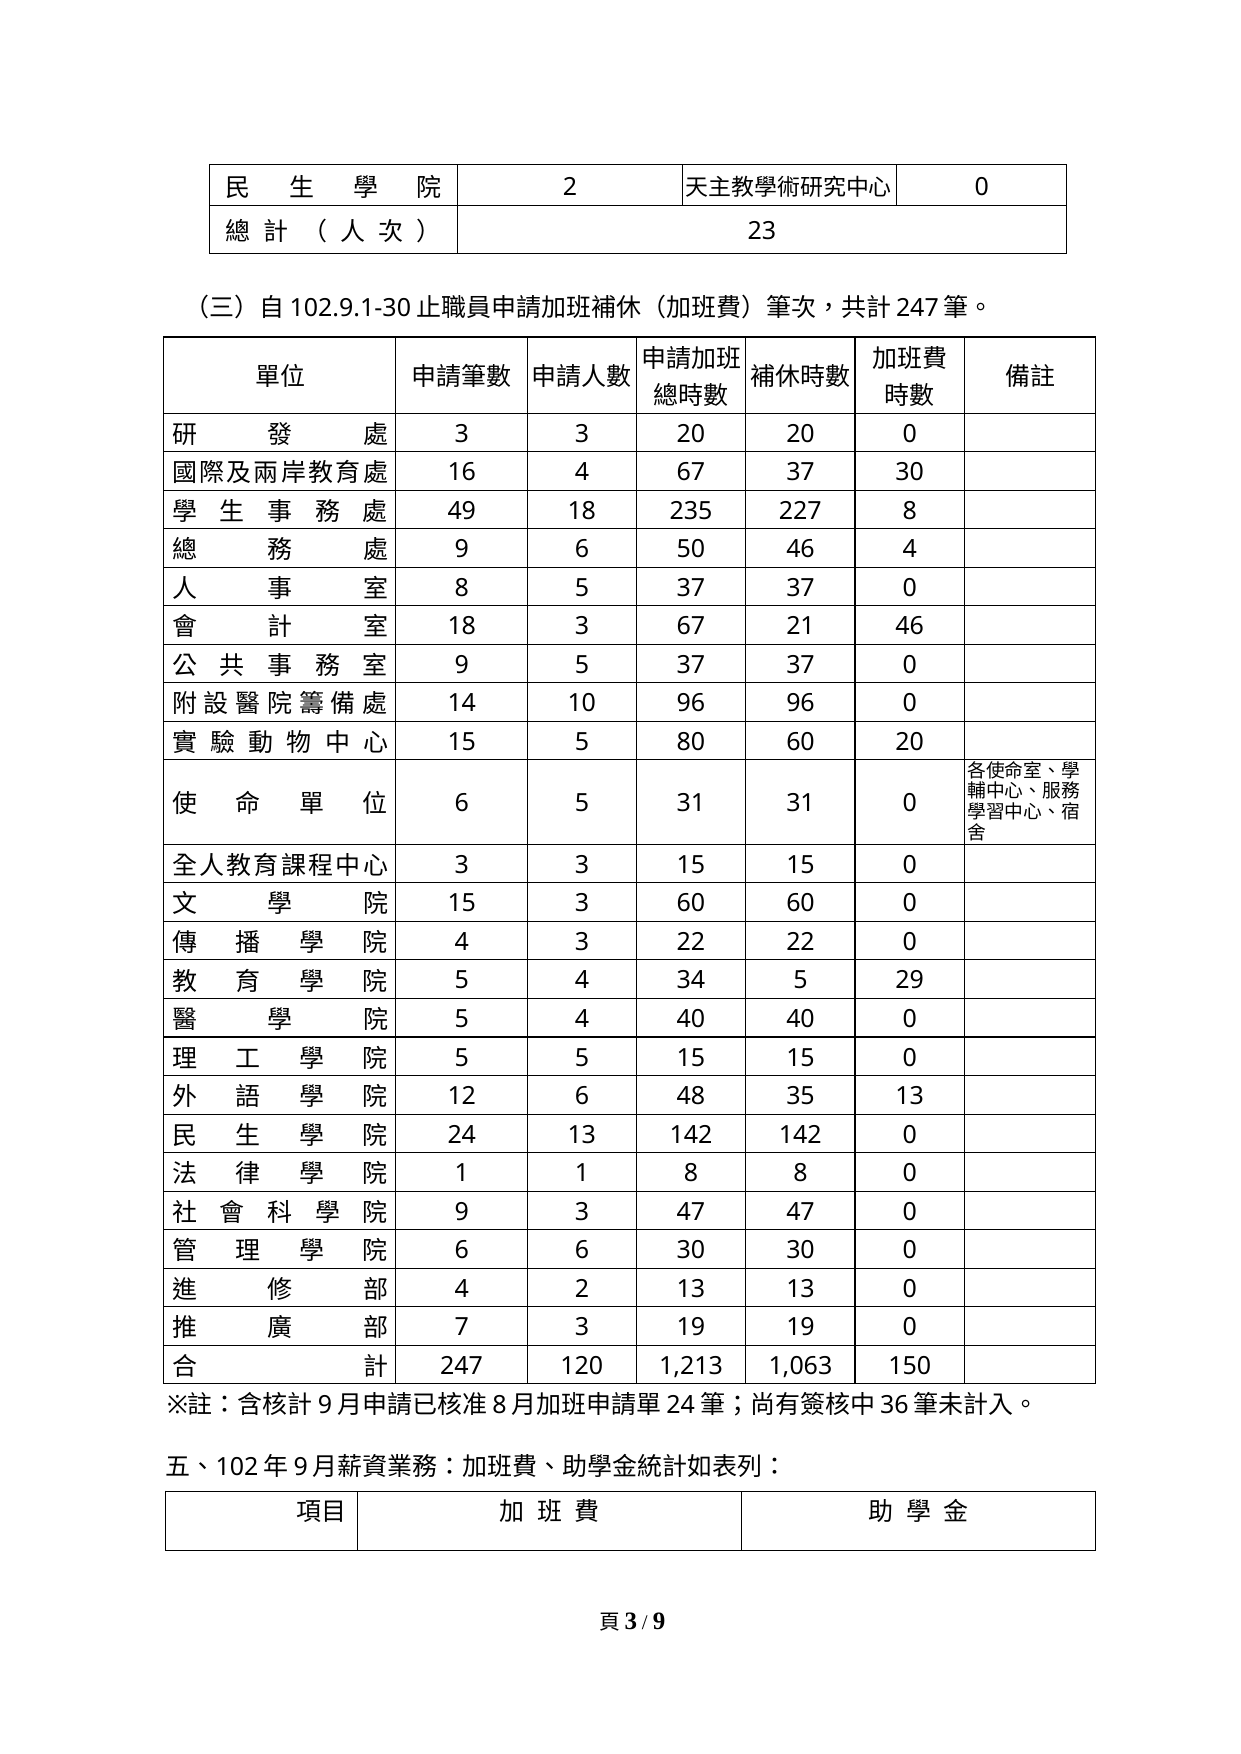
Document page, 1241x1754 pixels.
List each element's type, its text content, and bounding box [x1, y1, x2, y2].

table_cell [965, 999, 1095, 1036]
table_cell [965, 1346, 1095, 1383]
table_cell 管理學院 [164, 1230, 395, 1268]
table_cell 46 [746, 529, 854, 567]
table_cell 1,063 [746, 1346, 854, 1383]
table_cell 46 [856, 606, 964, 644]
table_header 備註 [965, 338, 1095, 412]
table_cell 37 [746, 452, 854, 489]
table_cell 5 [396, 960, 527, 998]
table_cell 47 [637, 1192, 745, 1229]
table_cell 3 [528, 606, 636, 644]
table_cell 67 [637, 452, 745, 489]
table_cell 總務處 [164, 529, 395, 567]
table_cell 5 [528, 722, 636, 759]
table_cell 10 [528, 683, 636, 721]
table_cell 5 [396, 1038, 527, 1075]
table_cell 40 [746, 999, 854, 1036]
table_cell 13 [637, 1269, 745, 1306]
table_cell 0 [856, 1307, 964, 1345]
table_cell 1 [396, 1153, 527, 1191]
table_cell 60 [746, 722, 854, 759]
table_cell 48 [637, 1076, 745, 1113]
table_cell 15 [396, 883, 527, 921]
table_cell 0 [856, 922, 964, 959]
table_cell 4 [396, 922, 527, 959]
table_header 加班費 時數 [856, 338, 964, 412]
table_cell 進修部 [164, 1269, 395, 1306]
table_cell 22 [746, 922, 854, 959]
table_cell 16 [396, 452, 527, 489]
table_cell 3 [528, 1307, 636, 1345]
text （三）自102.9.1-30止職員申請加班補休（加班費）筆次，共計247筆。 [184, 288, 1098, 324]
table_cell 13 [856, 1076, 964, 1113]
table_cell [965, 645, 1095, 682]
table_cell 推廣部 [164, 1307, 395, 1345]
table_cell 37 [746, 645, 854, 682]
table_cell 0 [856, 645, 964, 682]
table_cell 4 [528, 999, 636, 1036]
table_cell 20 [746, 414, 854, 451]
table_cell 13 [746, 1269, 854, 1306]
table_cell 教育學院 [164, 960, 395, 998]
table_cell [965, 529, 1095, 567]
table_cell 31 [637, 760, 745, 844]
table_cell 23 [458, 206, 1066, 253]
table_cell 5 [746, 960, 854, 998]
table_cell 150 [856, 1346, 964, 1383]
table_cell 實驗動物中心 [164, 722, 395, 759]
table_cell 15 [637, 1038, 745, 1075]
table_cell 30 [637, 1230, 745, 1268]
table_cell 9 [396, 1192, 527, 1229]
table_cell 20 [856, 722, 964, 759]
table_cell 文學院 [164, 883, 395, 921]
table_cell 15 [396, 722, 527, 759]
table_cell 7 [396, 1307, 527, 1345]
table_cell [965, 1307, 1095, 1345]
table_cell 國際及兩岸教育處 [164, 452, 395, 489]
table_cell 12 [396, 1076, 527, 1113]
table_cell 3 [528, 883, 636, 921]
table_cell 0 [856, 1230, 964, 1268]
table_cell 學生事務處 [164, 491, 395, 528]
table_cell 22 [637, 922, 745, 959]
table_cell 247 [396, 1346, 527, 1383]
table_cell 4 [528, 452, 636, 489]
table_cell [965, 1076, 1095, 1113]
table_cell 8 [856, 491, 964, 528]
table_cell 34 [637, 960, 745, 998]
table_cell 35 [746, 1076, 854, 1113]
table_cell 120 [528, 1346, 636, 1383]
table_cell 142 [746, 1115, 854, 1152]
table_cell 2 [458, 165, 682, 205]
table_cell 5 [528, 1038, 636, 1075]
table_cell 6 [396, 1230, 527, 1268]
table_cell 0 [856, 1115, 964, 1152]
table_cell 使命單位 [164, 760, 395, 844]
table_cell 0 [856, 414, 964, 451]
table_cell 附設醫院籌備處 [164, 683, 395, 721]
table_cell 天主教學術研究中心 [683, 165, 896, 205]
table_header 申請筆數 [396, 338, 527, 412]
table_header 加班費 [358, 1492, 741, 1550]
table_cell [965, 568, 1095, 605]
table_cell 8 [746, 1153, 854, 1191]
table_cell ※註：含核計9月申請已核准8月加班申請單24筆；尚有簽核中36筆未計入。 [164, 1384, 1096, 1422]
table_cell 醫學院 [164, 999, 395, 1036]
table_cell 0 [856, 568, 964, 605]
table_cell [965, 1192, 1095, 1229]
table_cell 0 [856, 1153, 964, 1191]
table_cell 37 [637, 645, 745, 682]
table_cell 外語學院 [164, 1076, 395, 1113]
table_cell 研發處 [164, 414, 395, 451]
table_cell 各使命室、學輔中心、服務學習中心、宿舍 [965, 760, 1095, 844]
table_header 項目 月份 [166, 1492, 357, 1550]
table_cell 37 [637, 568, 745, 605]
table_cell 6 [528, 529, 636, 567]
table_header 補休時數 [746, 338, 854, 412]
table_cell 13 [528, 1115, 636, 1152]
table_cell 235 [637, 491, 745, 528]
table_cell [965, 414, 1095, 451]
table_cell 96 [746, 683, 854, 721]
table_cell 會計室 [164, 606, 395, 644]
table_cell 0 [856, 1038, 964, 1075]
table_cell 96 [637, 683, 745, 721]
table_cell 15 [746, 1038, 854, 1075]
table_cell 6 [528, 1076, 636, 1113]
table_cell 3 [528, 1192, 636, 1229]
table_cell [965, 960, 1095, 998]
table_cell 8 [637, 1153, 745, 1191]
table_cell [965, 683, 1095, 721]
table_cell [965, 1038, 1095, 1075]
table_cell 20 [637, 414, 745, 451]
table_cell 總計（人次） [210, 206, 457, 253]
table_cell [965, 1269, 1095, 1306]
table_cell 0 [897, 165, 1066, 205]
table_cell 民生學院 [210, 165, 457, 205]
table_cell 5 [528, 645, 636, 682]
table_cell 80 [637, 722, 745, 759]
table_cell 合計 [164, 1346, 395, 1383]
table_cell 8 [396, 568, 527, 605]
table_cell 1 [528, 1153, 636, 1191]
table_header 單位 [164, 338, 395, 412]
table_cell 5 [396, 999, 527, 1036]
table_cell 3 [396, 414, 527, 451]
table_cell [965, 1115, 1095, 1152]
table_cell 29 [856, 960, 964, 998]
table_cell 0 [856, 1269, 964, 1306]
table_cell 5 [528, 760, 636, 844]
table_cell [965, 1230, 1095, 1268]
table_cell 60 [637, 883, 745, 921]
table_cell 2 [528, 1269, 636, 1306]
table_header 申請加班 總時數 [637, 338, 745, 412]
table_cell 傳播學院 [164, 922, 395, 959]
table_cell 6 [396, 760, 527, 844]
table_cell [965, 922, 1095, 959]
table_cell 4 [528, 960, 636, 998]
table_cell 9 [396, 645, 527, 682]
table_cell 19 [637, 1307, 745, 1345]
table_cell 0 [856, 760, 964, 844]
table_cell 18 [528, 491, 636, 528]
table_cell 0 [856, 999, 964, 1036]
table_header 申請人數 [528, 338, 636, 412]
table_cell 67 [637, 606, 745, 644]
table_cell 3 [528, 845, 636, 882]
table_cell 0 [856, 845, 964, 882]
table_header 助學金 [742, 1492, 1095, 1550]
table_cell [965, 491, 1095, 528]
table_cell [965, 845, 1095, 882]
table_cell 142 [637, 1115, 745, 1152]
table_cell 227 [746, 491, 854, 528]
table_cell 0 [856, 883, 964, 921]
table_cell 37 [746, 568, 854, 605]
table_cell 公共事務室 [164, 645, 395, 682]
table_cell 4 [856, 529, 964, 567]
table_cell 4 [396, 1269, 527, 1306]
table_cell 47 [746, 1192, 854, 1229]
table_cell 法律學院 [164, 1153, 395, 1191]
table_cell 全人教育課程中心 [164, 845, 395, 882]
table_cell 6 [528, 1230, 636, 1268]
table_cell 40 [637, 999, 745, 1036]
table_cell 民生學院 [164, 1115, 395, 1152]
table_cell 3 [528, 922, 636, 959]
table_cell 14 [396, 683, 527, 721]
table_cell 30 [746, 1230, 854, 1268]
text 五、102年9月薪資業務：加班費、助學金統計如表列： [165, 1447, 1098, 1483]
table_cell 9 [396, 529, 527, 567]
table_cell 50 [637, 529, 745, 567]
table_cell 31 [746, 760, 854, 844]
table_cell [965, 452, 1095, 489]
table_cell [965, 722, 1095, 759]
table_cell 15 [637, 845, 745, 882]
table_cell 理工學院 [164, 1038, 395, 1075]
table_cell 0 [856, 1192, 964, 1229]
table_cell [965, 1153, 1095, 1191]
table_cell 49 [396, 491, 527, 528]
table_cell 19 [746, 1307, 854, 1345]
table_cell 人事室 [164, 568, 395, 605]
table_cell 18 [396, 606, 527, 644]
table_cell 3 [528, 414, 636, 451]
table_cell [965, 606, 1095, 644]
table_cell 60 [746, 883, 854, 921]
table_cell 30 [856, 452, 964, 489]
table_cell 24 [396, 1115, 527, 1152]
table_cell 21 [746, 606, 854, 644]
table_cell 1,213 [637, 1346, 745, 1383]
table_cell [965, 883, 1095, 921]
table_cell 5 [528, 568, 636, 605]
table_cell 社會科學院 [164, 1192, 395, 1229]
table_cell 0 [856, 683, 964, 721]
table_cell 15 [746, 845, 854, 882]
table_cell 3 [396, 845, 527, 882]
